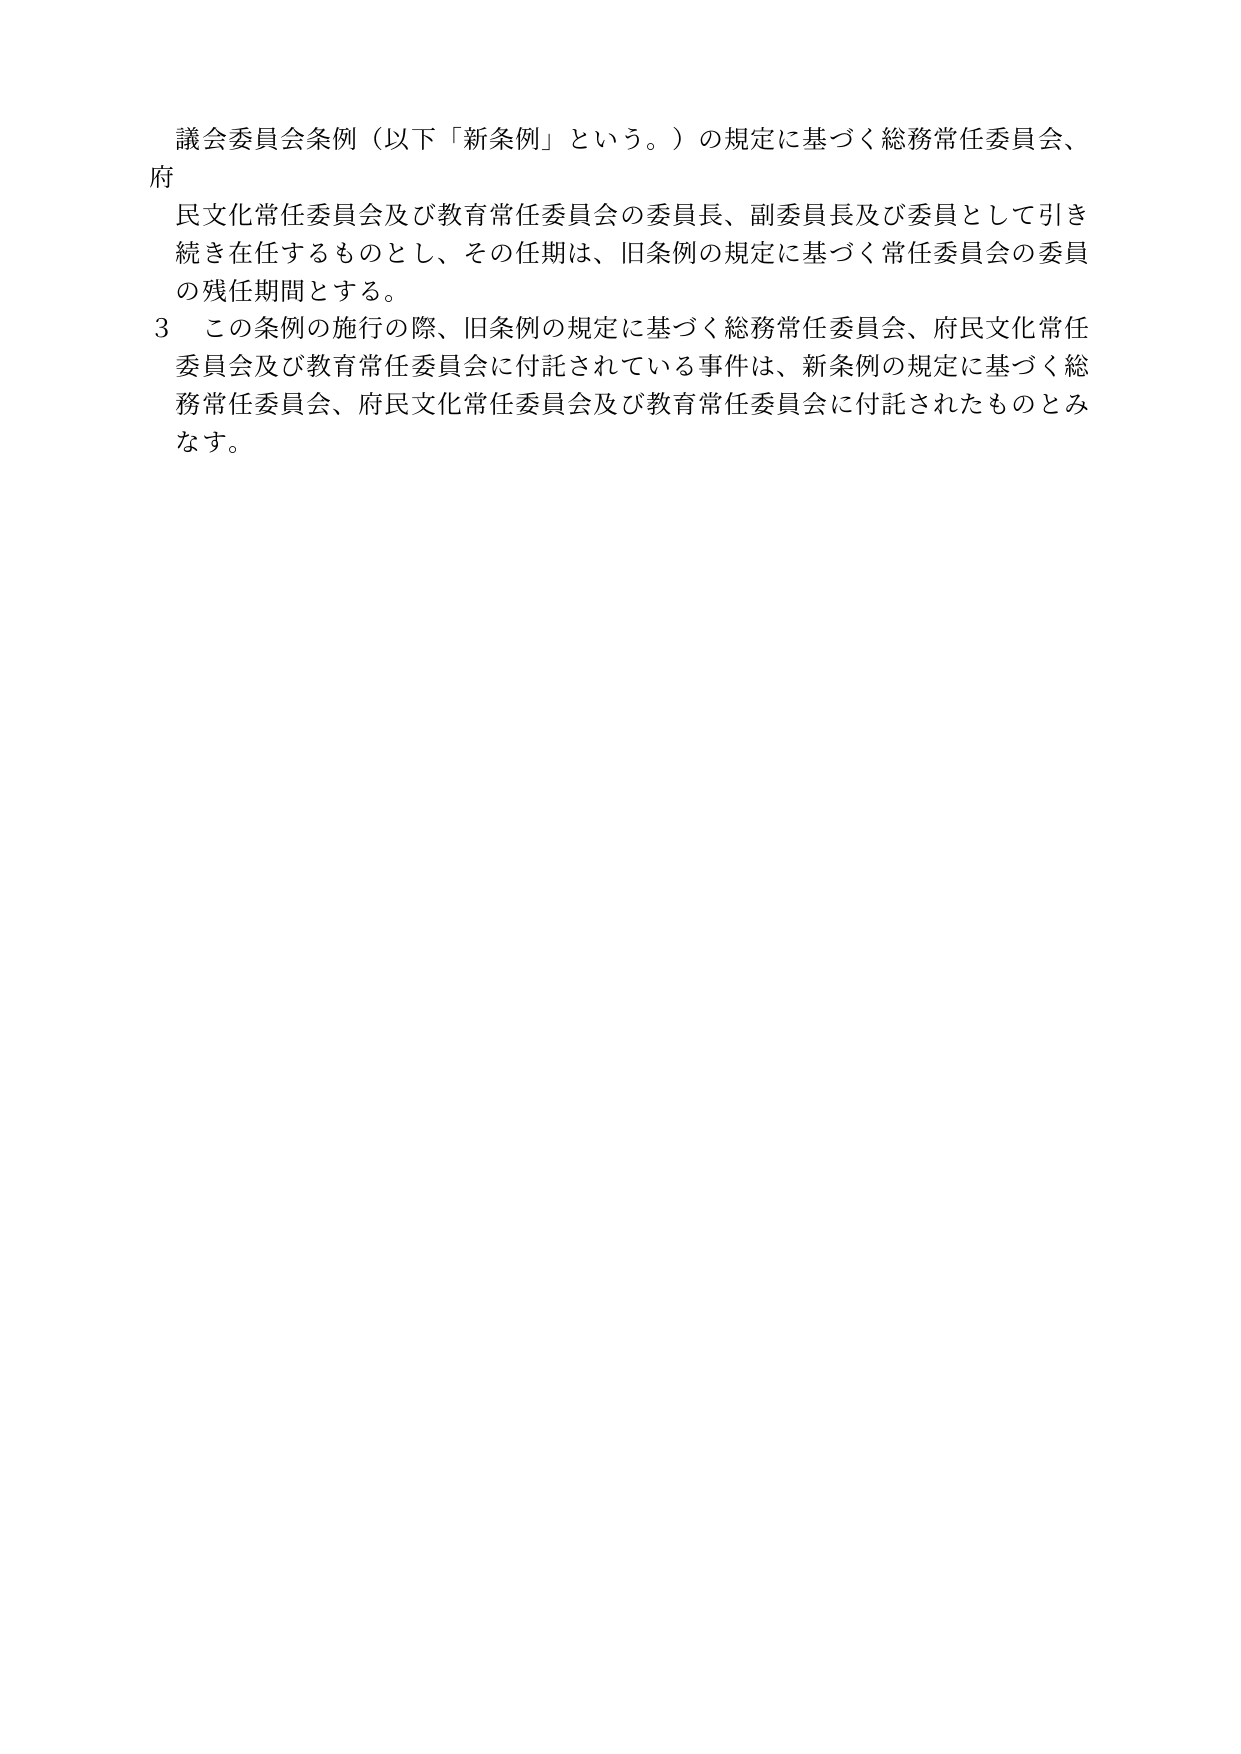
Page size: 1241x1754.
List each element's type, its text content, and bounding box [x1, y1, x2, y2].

text 務常任委員会、府民文化常任委員会及び教育常任委員会に付託されたものとみ [149, 384, 1091, 422]
text 議会委員会条例（以下「新条例」という。）の規定に基づく総務常任委員会、府 [149, 119, 1091, 194]
text 委員会及び教育常任委員会に付託されている事件は、新条例の規定に基づく総 [149, 346, 1091, 384]
text ３ この条例の施行の際、旧条例の規定に基づく総務常任委員会、府民文化常任 [149, 308, 1091, 346]
text の残任期間とする。 [149, 270, 1091, 308]
text なす。 [149, 422, 1091, 460]
text 民文化常任委員会及び教育常任委員会の委員長、副委員長及び委員として引き [149, 194, 1091, 232]
text 続き在任するものとし、その任期は、旧条例の規定に基づく常任委員会の委員 [149, 232, 1091, 270]
